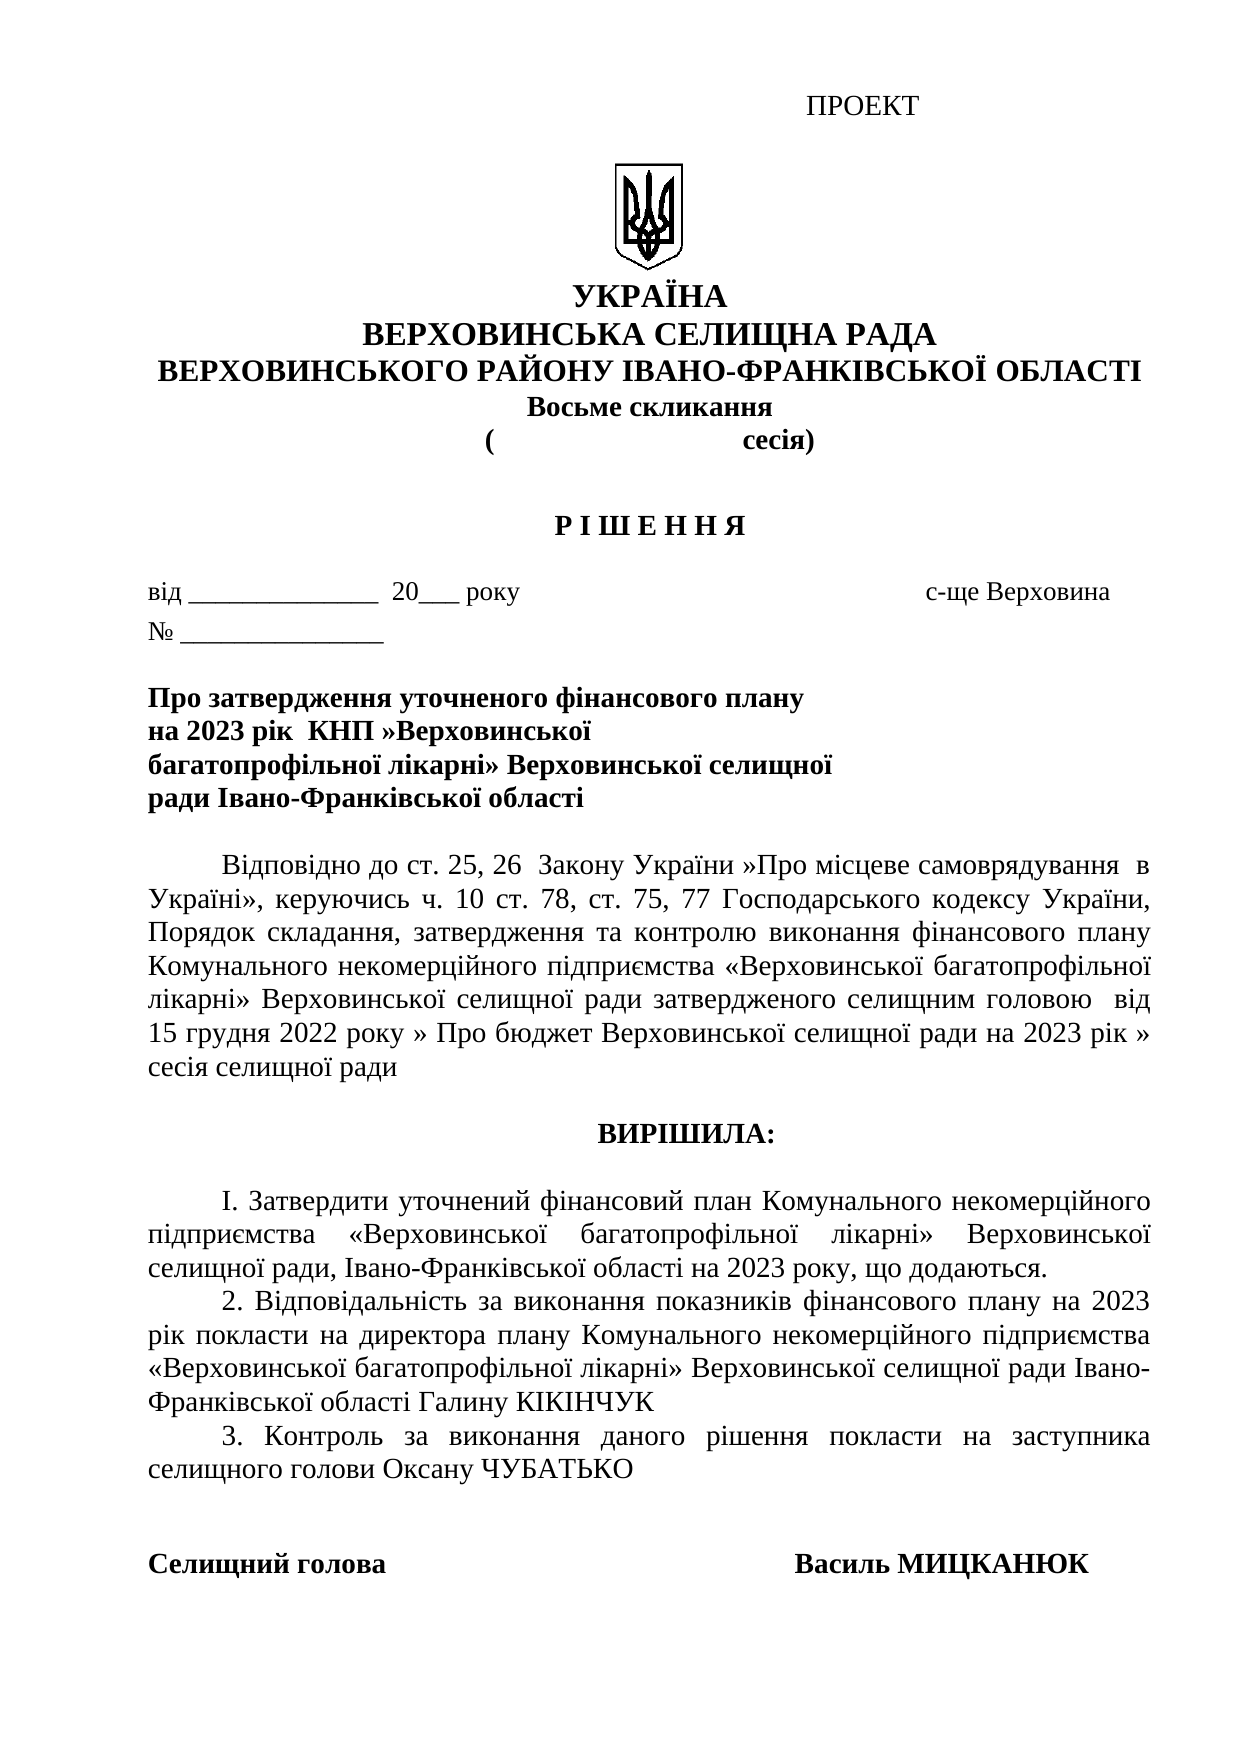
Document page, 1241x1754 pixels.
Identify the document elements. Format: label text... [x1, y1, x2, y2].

text багатопрофільної лікарні» Верховинської селищної [148, 747, 1152, 780]
text Про затвердження уточненого фінансового плану [148, 680, 1152, 713]
text ( сесія) [148, 422, 1152, 456]
text № _______________ [148, 615, 1152, 646]
text ради Івано-Франківської області [148, 780, 1152, 814]
text Селищний голова Василь МИЦКАНЮК [148, 1546, 1152, 1580]
text на 2023 рік КНП »Верховинської [148, 713, 1152, 747]
text Відповідно до ст. 25, 26 Закону України »Про місцеве самоврядування в Україні», керуючись ч. 10 ст. 78, ст. 75, 77 Господарського кодексу України, Порядок складання, затвердження та контролю виконання фінансового плану Комунального некомерційного підприємства «Верховинської багатопрофільної лікарні» Верховинської селищної ради затвердженого селищним головою від 15 грудня 2022 року » Про бюджет Верховинської селищної ради на 2023 рік » сесія селищної ради [148, 847, 1152, 1082]
text Р І Ш Е Н Н Я [148, 508, 1152, 542]
text І. Затвердити уточнений фінансовий план Комунального некомерційного підприємства «Верховинської багатопрофільної лікарні» Верховинської селищної ради, Івано-Франківської області на 2023 року, що додаються. [148, 1183, 1152, 1283]
text від ______________ 20___ року с-ще Верховина [148, 576, 1152, 607]
text ВЕРХОВИНСЬКОГО РАЙОНУ ІВАНО-ФРАНКІВСЬКОЇ ОБЛАСТІ [148, 353, 1152, 389]
text ВИРІШИЛА: [148, 1116, 1152, 1149]
text 3. Контроль за виконання даного рішення покласти на заступника селищного голови Оксану ЧУБАТЬКО [148, 1418, 1152, 1485]
text 2. Відповідальність за виконання показників фінансового плану на 2023 рік покласти на директора плану Комунального некомерційного підприємства «Верховинської багатопрофільної лікарні» Верховинської селищної ради Івано-Франківської області Галину КІКІНЧУК [148, 1283, 1152, 1418]
text ВЕРХОВИНСЬКА СЕЛИЩНА РАДА [148, 314, 1152, 353]
text ПРОЕКТ [148, 88, 1152, 122]
text УКРАЇНА [148, 276, 1152, 314]
text Восьме скликання [148, 389, 1152, 422]
picture [610, 160, 689, 276]
